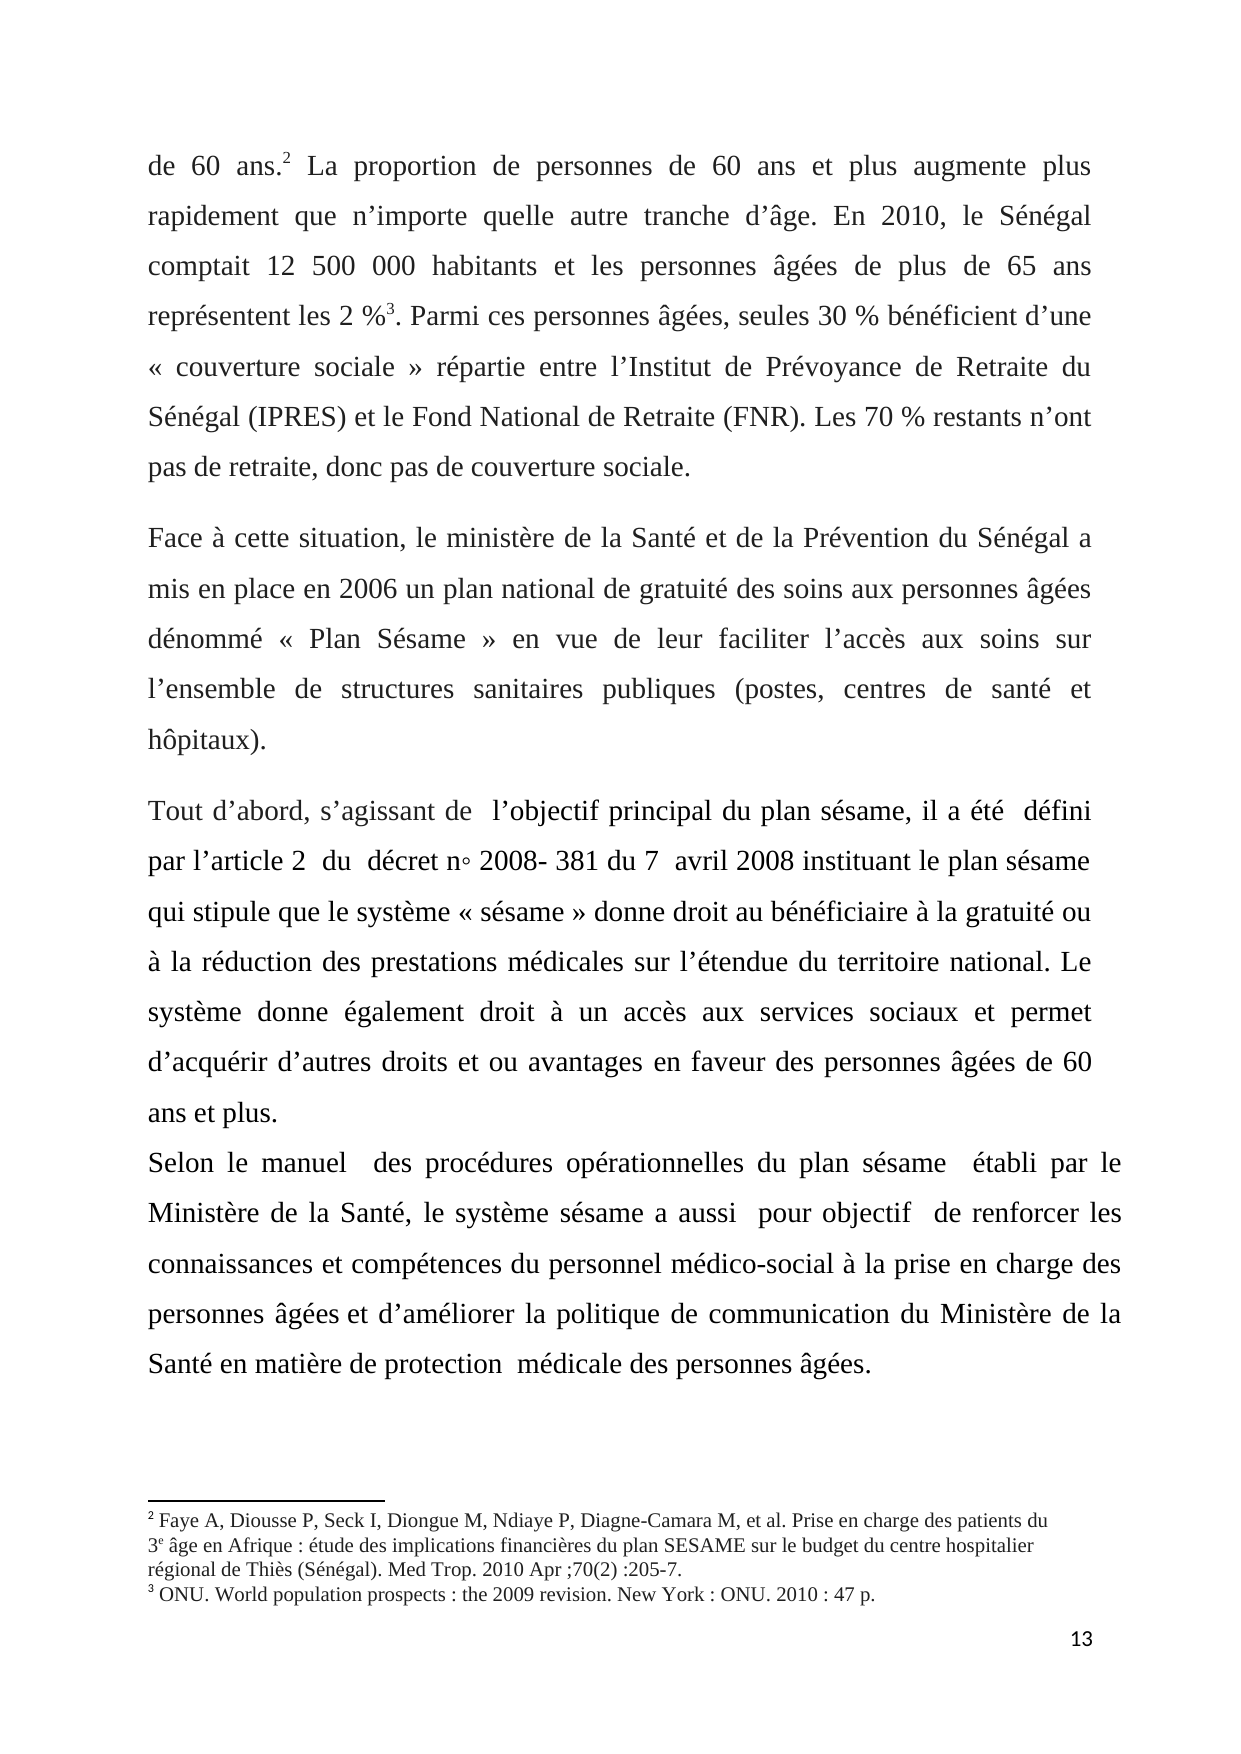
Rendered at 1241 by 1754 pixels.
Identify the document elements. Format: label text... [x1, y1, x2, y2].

text Tout d’abord, s’agissant de l’objectif principal du plan sésame, il a été défini par l’article 2 du décret n◦ 2008- 381 du 7 avril 2008 instituant le plan sésame qui stipule que le système « sésame » donne droit au bénéficiaire à la gratuité ou à la réduction des prestations médicales sur l’étendue du territoire national. Le système donne également droit à un accès aux services sociaux et permet d’acquérir d’autres droits et ou avantages en faveur des personnes âgées de 60 ans et plus. [148, 793, 1093, 1128]
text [148, 148, 1093, 483]
text Face à cette situation, le ministère de la Santé et de la Prévention du Sénégal a mis en place en 2006 un plan national de gratuité des soins aux personnes âgées dénommé « Plan Sésame » en vue de leur faciliter l’accès aux soins sur l’ensemble de structures sanitaires publiques (postes, centres de santé et hôpitaux). [148, 521, 1093, 755]
text Selon le manuel des procédures opérationnelles du plan sésame établi par le Ministère de la Santé, le système sésame a aussi pour objectif de renforcer les connaissances et compétences du personnel médico-social à la prise en charge des personnes âgées et d’améliorer la politique de communication du Ministère de la Santé en matière de protection médicale des personnes âgées. [148, 1145, 1122, 1380]
